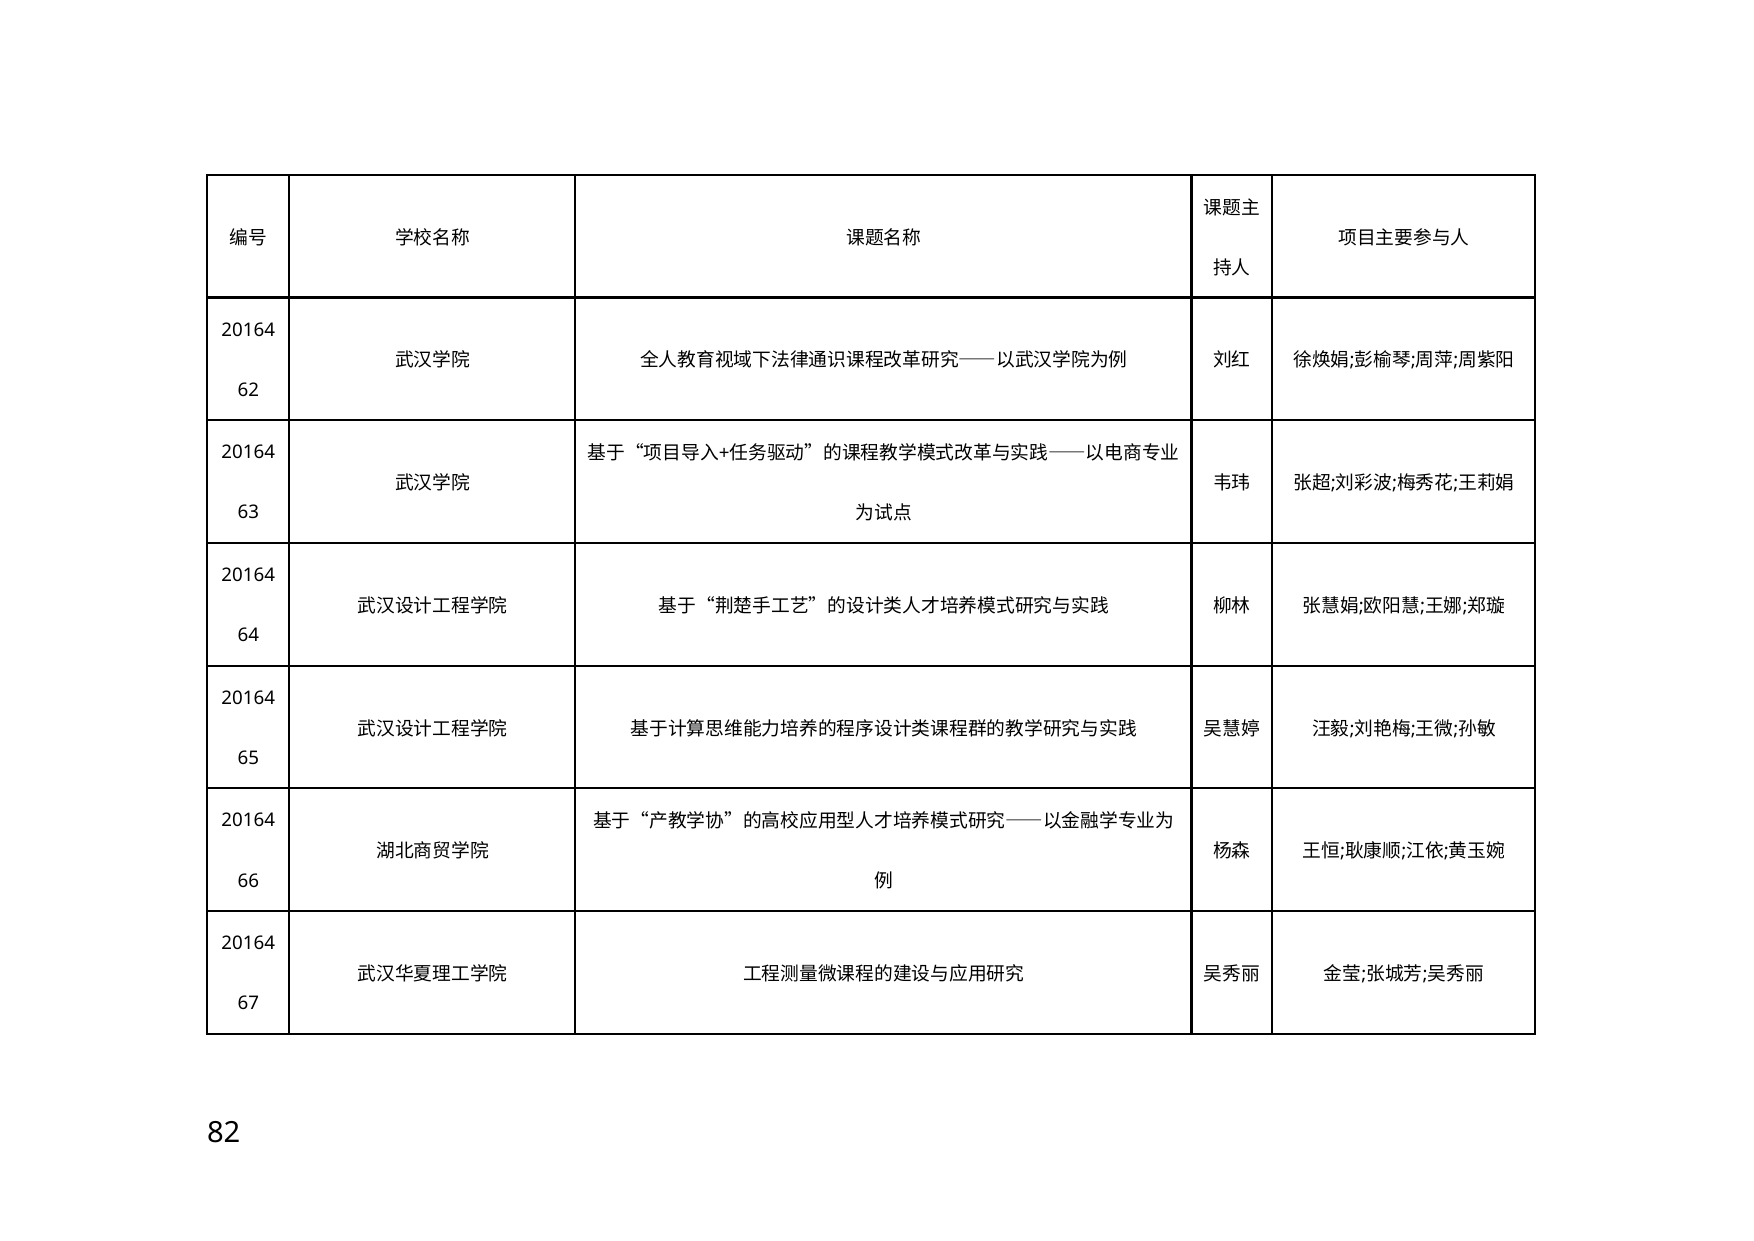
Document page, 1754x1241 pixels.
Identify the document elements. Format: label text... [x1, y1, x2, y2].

table_header 项目主要参与人 [1273, 176, 1534, 296]
table_cell 武汉学院 [290, 299, 574, 419]
table_cell 2016464 [208, 544, 288, 664]
table_cell 汪毅;刘艳梅;王微;孙敏 [1273, 667, 1534, 787]
table_cell 基于“项目导入+任务驱动”的课程教学模式改革与实践——以电商专业为试点 [576, 421, 1190, 542]
table_cell 全人教育视域下法律通识课程改革研究——以武汉学院为例 [576, 299, 1190, 419]
table_cell 王恒;耿康顺;江依;黄玉婉 [1273, 789, 1534, 910]
table_cell 吴慧婷 [1193, 667, 1271, 787]
table_cell 张超;刘彩波;梅秀花;王莉娟 [1273, 421, 1534, 542]
table_header 课题主持人 [1193, 176, 1271, 296]
table_cell 2016463 [208, 421, 288, 542]
table_cell 2016466 [208, 789, 288, 910]
table_cell 武汉学院 [290, 421, 574, 542]
table_header 学校名称 [290, 176, 574, 296]
table_cell 武汉设计工程学院 [290, 667, 574, 787]
table_cell 基于“产教学协”的高校应用型人才培养模式研究——以金融学专业为例 [576, 789, 1190, 910]
table_cell 基于“荆楚手工艺”的设计类人才培养模式研究与实践 [576, 544, 1190, 664]
table_cell 2016465 [208, 667, 288, 787]
table_cell 武汉设计工程学院 [290, 544, 574, 664]
table_cell 徐焕娟;彭榆琴;周萍;周紫阳 [1273, 299, 1534, 419]
table_cell 杨森 [1193, 789, 1271, 910]
table_header 编号 [208, 176, 288, 296]
table_cell 工程测量微课程的建设与应用研究 [576, 912, 1190, 1033]
table_cell 湖北商贸学院 [290, 789, 574, 910]
table_cell 武汉华夏理工学院 [290, 912, 574, 1033]
table_cell 吴秀丽 [1193, 912, 1271, 1033]
table_cell 柳林 [1193, 544, 1271, 664]
table_cell 2016467 [208, 912, 288, 1033]
table_cell 韦玮 [1193, 421, 1271, 542]
table_cell 2016462 [208, 299, 288, 419]
table_header 课题名称 [576, 176, 1190, 296]
table_cell 刘红 [1193, 299, 1271, 419]
table_cell 张慧娟;欧阳慧;王娜;郑璇 [1273, 544, 1534, 664]
table_cell 基于计算思维能力培养的程序设计类课程群的教学研究与实践 [576, 667, 1190, 787]
table_cell 金莹;张城芳;吴秀丽 [1273, 912, 1534, 1033]
